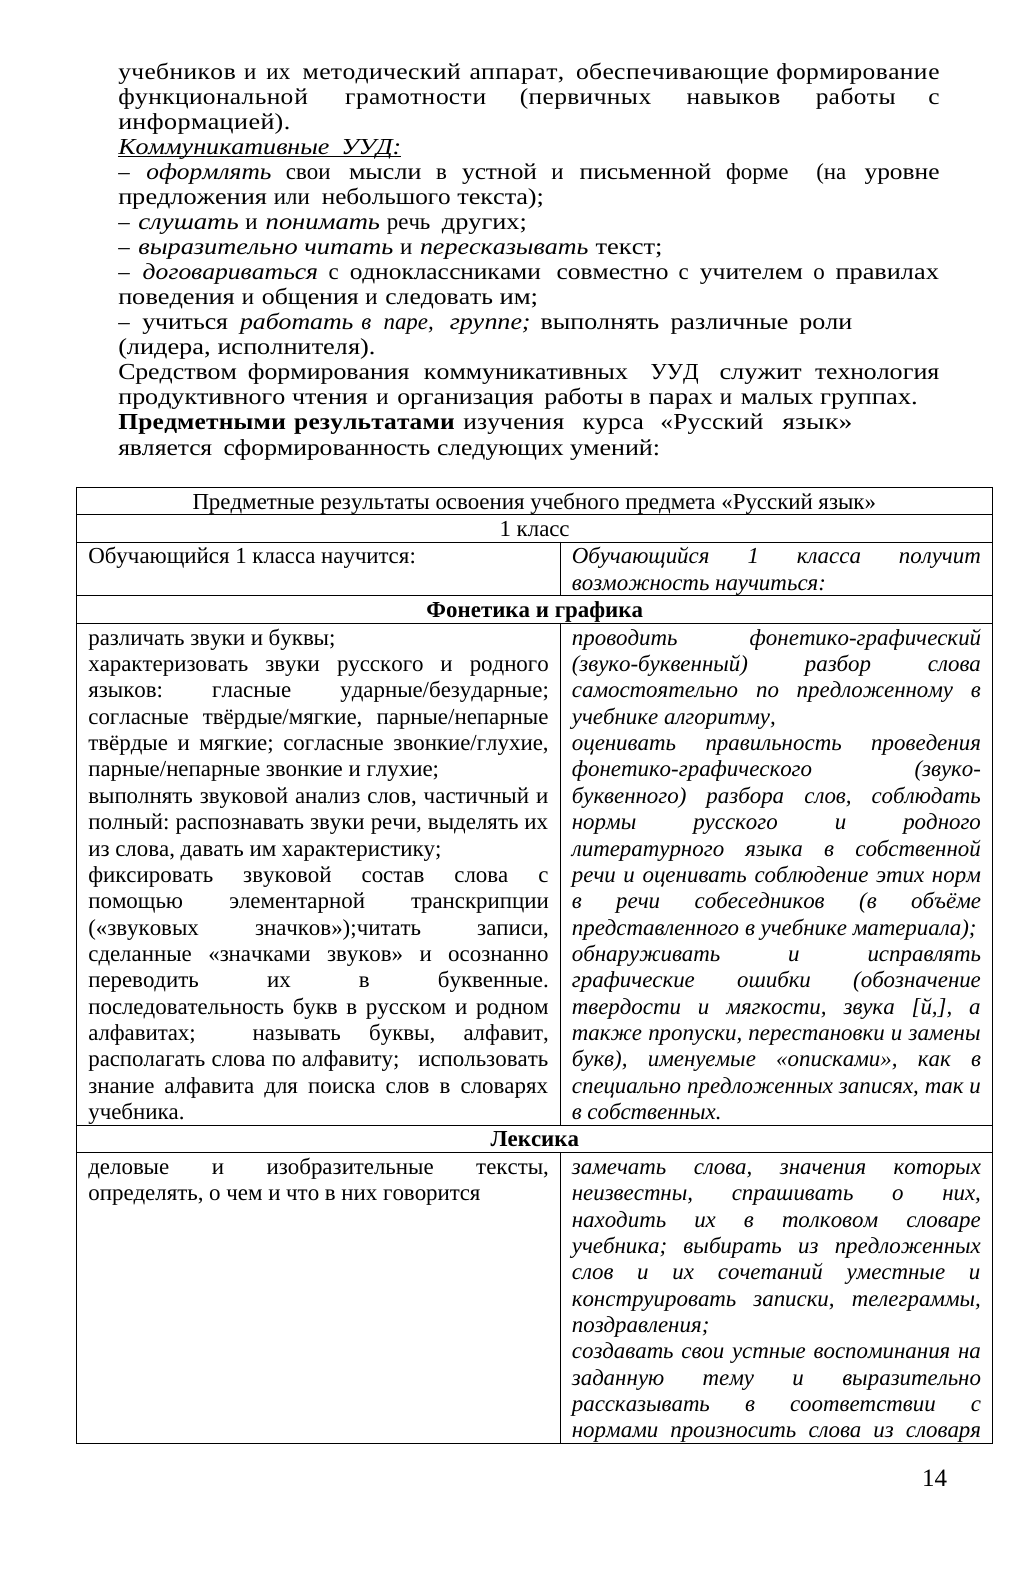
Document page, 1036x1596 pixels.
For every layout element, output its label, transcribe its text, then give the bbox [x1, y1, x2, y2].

table_cell Обучающийся 1 класса получит возможность научиться: [561, 543, 992, 595]
table_cell проводить фонетико-графический (звуко-буквенный) разбор слова самостоятельно по предложенному в учебнике алгоритму, оценивать правильность проведения фонетико-графического (звуко-буквенного) разбора слов, соблюдать нормы русского и родного литературного языка в собственной речи и оценивать соблюдение этих норм в речи собеседников (в объёме представленного в учебнике материала); обнаруживать и исправлять графические ошибки (обозначение твердости и мягкости, звука [й,], а также пропуски, перестановки и замены букв), именуемые «описками», как в специально предложенных записях, так и в собственных. [561, 624, 992, 1124]
text Коммуникативные УУД: [118, 134, 947, 159]
text является сформированность следующих умений: [118, 434, 947, 460]
table_cell Фонетика и графика [77, 596, 992, 623]
text – оформлять свои мысли в устной и письменной форме (на уровне предложения или небольшого текста); [118, 159, 939, 209]
table_header Предметные результаты освоения учебного предмета «Русский язык» [77, 488, 992, 514]
text – выразительно читать и пересказывать текст; [118, 234, 947, 259]
text – учиться работать в паре, группе; выполнять различные роли [118, 309, 947, 334]
table_cell Лексика [77, 1126, 992, 1152]
text Предметными результатами изучения курса «Русский язык» [118, 409, 947, 434]
table_cell различать звуки и буквы; характеризовать звуки русского и родного языков: гласные ударные/безударные; согласные твёрдые/мягкие, парные/непарные твёрдые и мягкие; согласные звонкие/глухие, парные/непарные звонкие и глухие; выполнять звуковой анализ слов, частичный и полный: распознавать звуки речи, выделять их из слова, давать им характеристику; фиксировать звуковой состав слова с помощью элементарной транскрипции («звуковых значков»);читать записи, сделанные «значками звуков» и осознанно переводить их в буквенные. последовательность букв в русском и родном алфавитах; называть буквы, алфавит, располагать слова по алфавиту; использовать знание алфавита для поиска слов в словарях учебника. [77, 624, 560, 1124]
text Средством формирования коммуникативных УУД служит технология продуктивного чтения и организация работы в парах и малых группах. [118, 359, 939, 409]
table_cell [561, 1153, 992, 1443]
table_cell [77, 1153, 560, 1443]
table_cell 1 класс [77, 515, 992, 542]
table_cell Обучающийся 1 класса научится: [77, 543, 560, 595]
text – слушать и понимать речь других; [118, 209, 947, 234]
text – договариваться с одноклассниками совместно с учителем о правилах поведения и общения и следовать им; [118, 259, 939, 309]
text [118, 59, 940, 134]
text (лидера, исполнителя). [118, 334, 947, 359]
